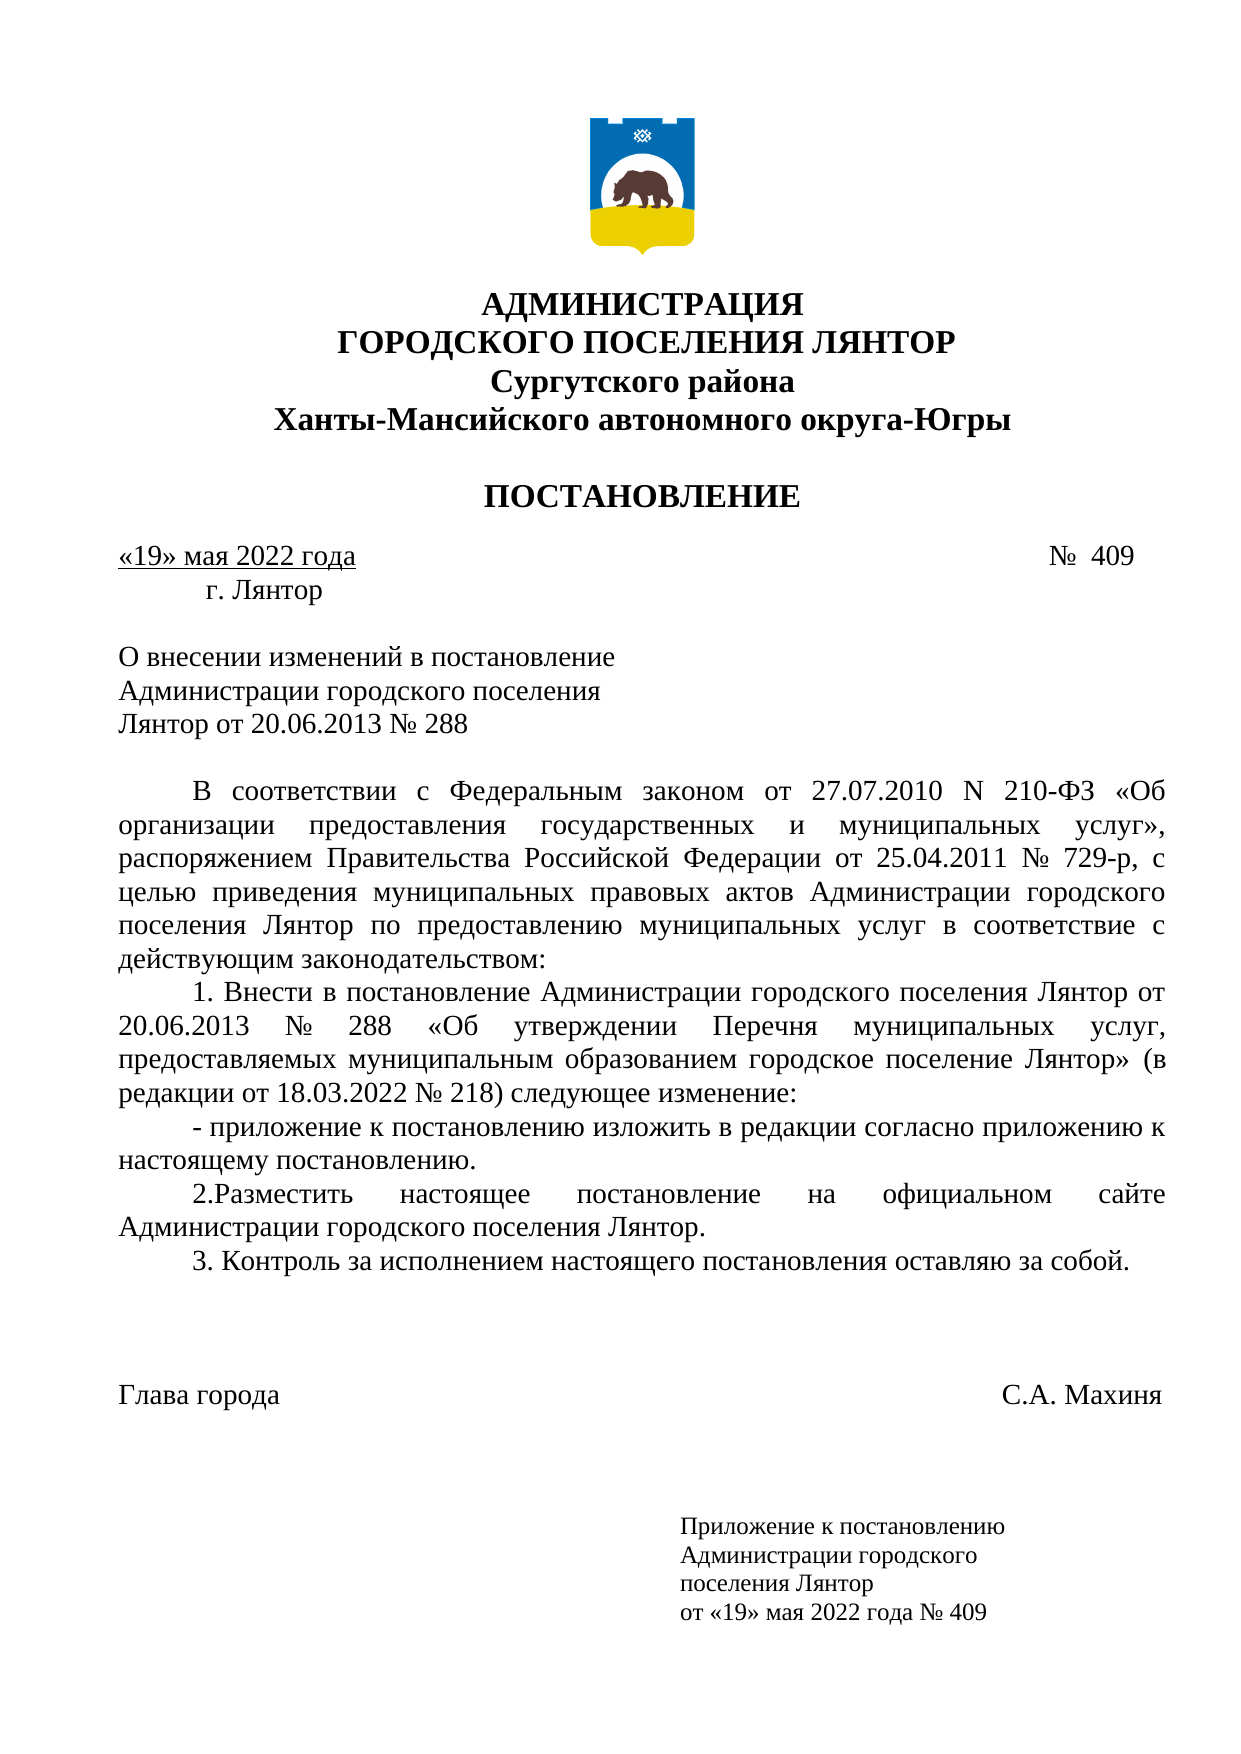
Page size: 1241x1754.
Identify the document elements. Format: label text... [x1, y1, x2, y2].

text Сургутского района [118, 361, 1167, 399]
table_header Приложение к постановлению Администрации городского поселения Лянтор от «19» мая 2022 года № 409 [669, 1511, 1148, 1626]
text 1. Внести в постановление Администрации городского поселения Лянтор от 20.06.2013 № 288 «Об утверждении Перечня муниципальных услуг, предоставляемых муниципальным образованием городское поселение Лянтор» (в редакции от 18.03.2022 № 218) следующее изменение: [118, 974, 1167, 1109]
text О внесении изменений в постановление [118, 639, 1167, 673]
text Глава города С.А. Махиня [118, 1377, 1167, 1411]
text В соответствии с Федеральным законом от 27.07.2010 N 210-ФЗ «Об организации предоставления государственных и муниципальных услуг», распоряжением Правительства Российской Федерации от 25.04.2011 № 729-р, с целью приведения муниципальных правовых актов Администрации городского поселения Лянтор по предоставлению муниципальных услуг в соответствие с действующим законодательством: [118, 773, 1167, 974]
text ГОРОДСКОГО ПОСЕЛЕНИЯ ЛЯНТОР [118, 323, 1167, 361]
text Ханты-Мансийского автономного округа-Югры [118, 399, 1167, 438]
text г. Лянтор [118, 572, 1167, 606]
list 2.Разместить настоящее постановление на официальном сайте Администрации городского поселения Лянтор. [118, 1176, 1167, 1243]
list - приложение к постановлению изложить в редакции согласно приложению к настоящему постановлению. [118, 1109, 1167, 1176]
text Лянтор от 20.06.2013 № 288 [118, 706, 1167, 740]
text ПОСТАНОВЛЕНИЕ [118, 476, 1167, 514]
text Администрации городского поселения [118, 673, 1167, 706]
text АДМИНИСТРАЦИЯ [118, 284, 1167, 323]
text 3. Контроль за исполнением настоящего постановления оставляю за собой. [118, 1243, 1167, 1276]
text «19» мая 2022 года № 409 [118, 538, 1167, 572]
